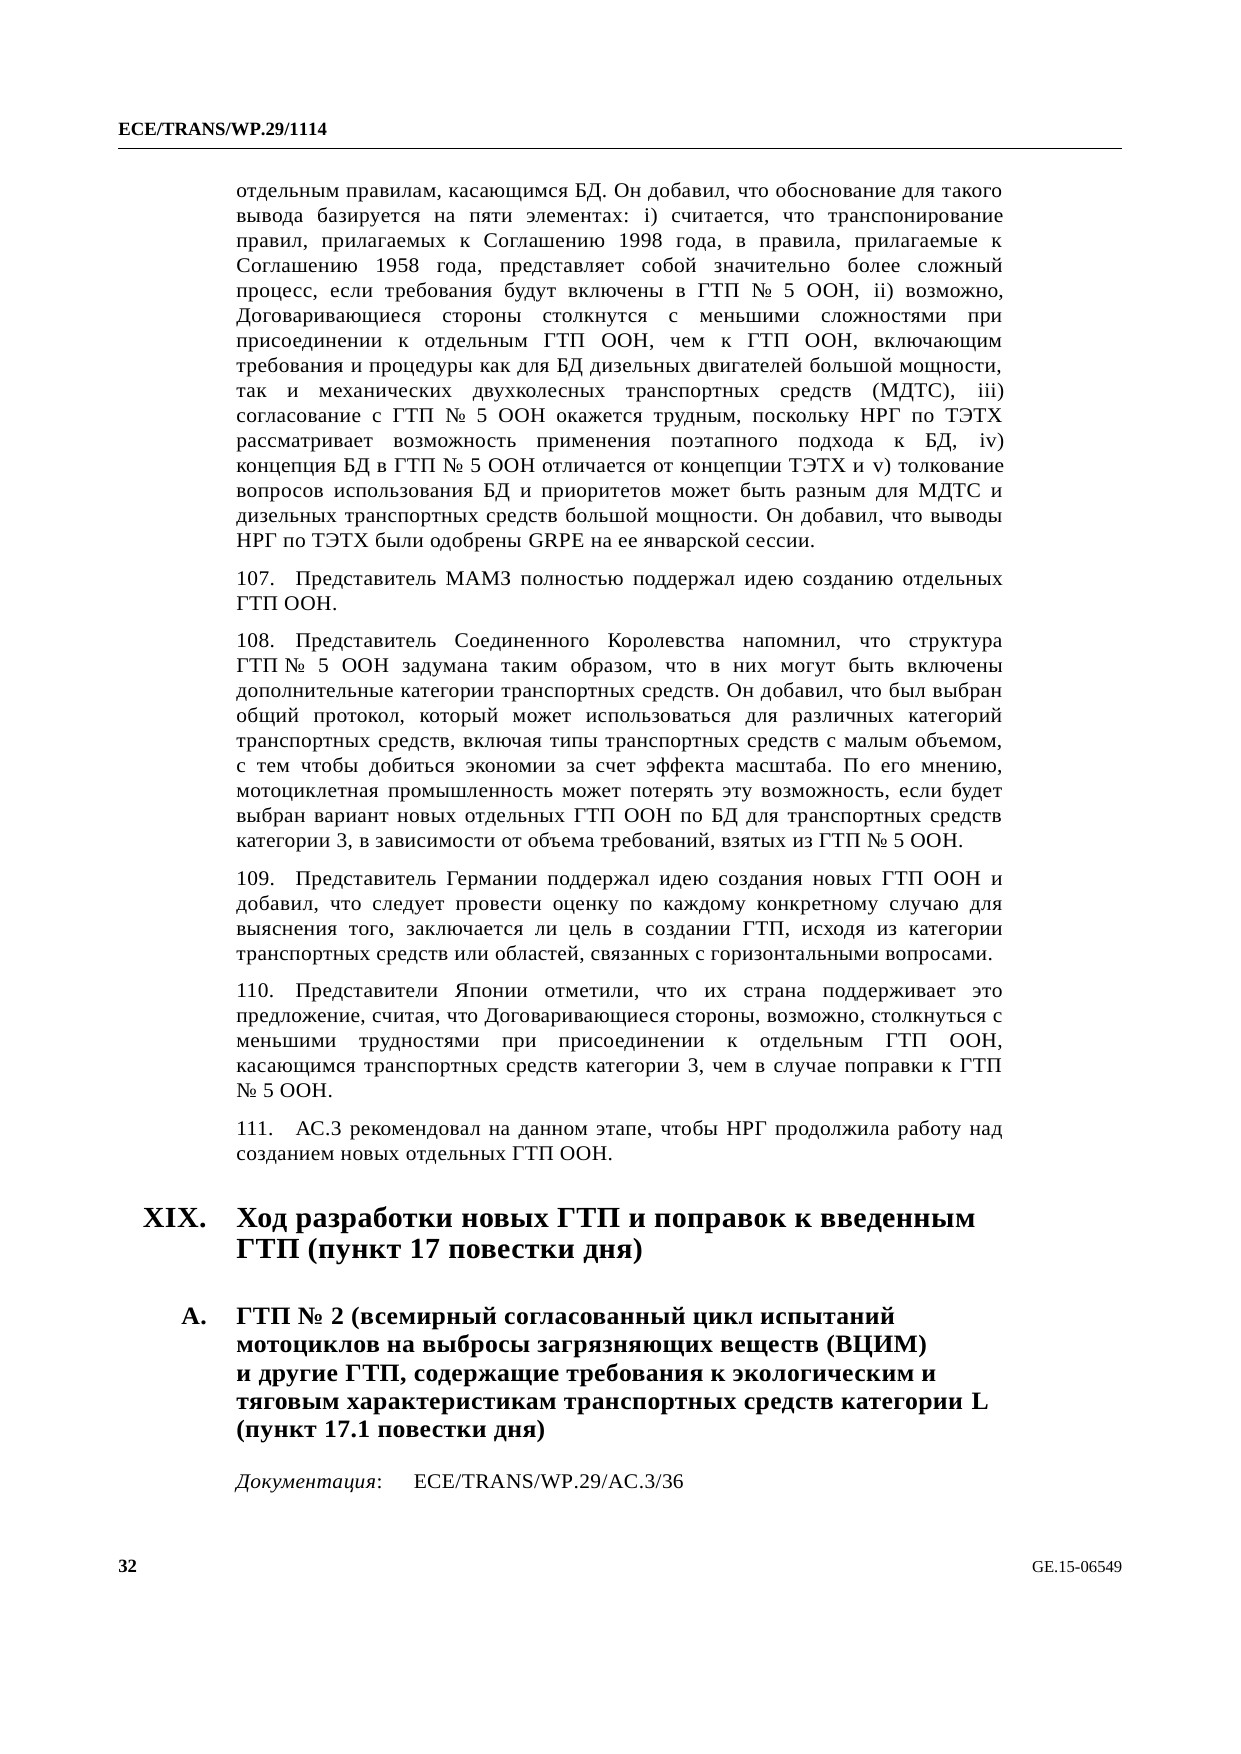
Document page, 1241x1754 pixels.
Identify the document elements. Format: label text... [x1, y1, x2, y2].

text Документация: ECE/TRANS/WP.29/AC.3/36 [236, 1468, 1004, 1493]
text 110. Представители Японии отметили, что их страна поддерживает это предложение, считая, что Договаривающиеся стороны, возможно, столкнуться с меньшими трудностями при присоединении к отдельным ГТП ООН, касающимся транспортных средств категории 3, чем в случае поправки к ГТП № 5 ООН. [236, 977, 1004, 1102]
text 109. Представитель Германии поддержал идею создания новых ГТП ООН и добавил, что следует провести оценку по каждому конкретному случаю для выяснения того, заключается ли цель в создании ГТП, исходя из категории транспортных средств или областей, связанных с горизонтальными вопросами. [236, 865, 1004, 965]
text 111. АС.3 рекомендовал на данном этапе, чтобы НРГ продолжила работу над созданием новых отдельных ГТП ООН. [236, 1115, 1004, 1165]
text 107. Представитель МАМЗ полностью поддержал идею созданию отдельных ГТП ООН. [236, 565, 1004, 615]
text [236, 177, 1004, 552]
text А. ГТП № 2 (всемирный согласованный цикл испытаний мотоциклов на выбросы загрязняющих веществ (ВЦИМ) и другие ГТП, содержащие требования к экологическим и тяговым характеристикам транспортных средств категории L (пункт 17.1 повестки дня) [118, 1302, 1004, 1443]
text 108. Представитель Соединенного Королевства напомнил, что структура ГТП № 5 ООН задумана таким образом, что в них могут быть включены дополнительные категории транспортных средств. Он добавил, что был выбран общий протокол, который может использоваться для различных категорий транспортных средств, включая типы транспортных средств с малым объемом, с тем чтобы добиться экономии за счет эффекта масштаба. По его мнению, мотоциклетная промышленность может потерять эту возможность, если будет выбран вариант новых отдельных ГТП ООН по БД для транспортных средств категории 3, в зависимости от объема требований, взятых из ГТП № 5 ООН. [236, 627, 1004, 852]
text XIX. Ход разработки новых ГТП и поправок к введенным ГТП (пункт 17 повестки дня) [118, 1202, 1004, 1265]
